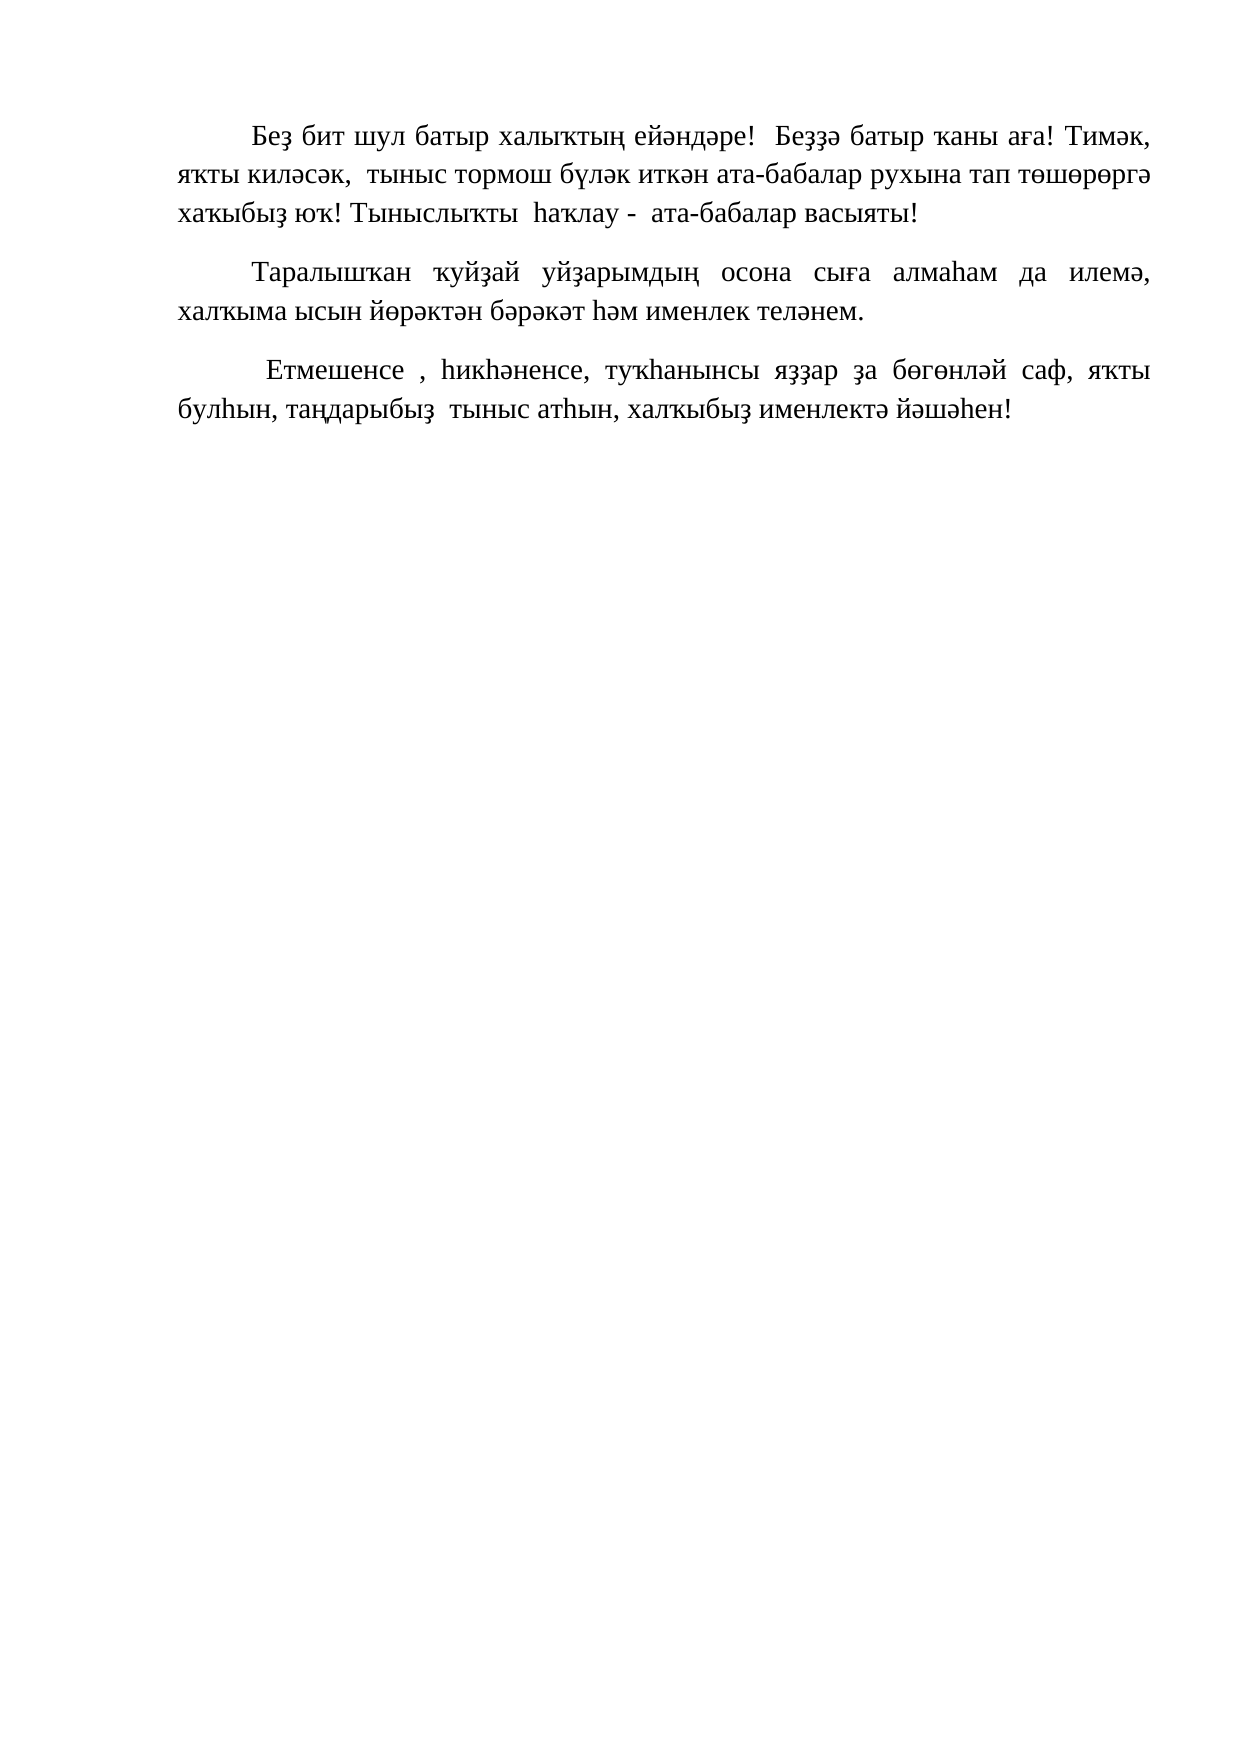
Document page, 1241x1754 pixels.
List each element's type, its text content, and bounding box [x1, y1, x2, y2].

text Беҙ бит шул батыр халыҡтың ейәндәре! Беҙҙә батыр ҡаны аға! Тимәк, яҡты киләсәк, тыныс тормош бүләк иткән ата-бабалар рухына тап төшөрөргә хаҡыбыҙ юҡ! Тыныслыҡты һаҡлау - ата-бабалар васыяты! [177, 118, 1152, 229]
text Етмешенсе , һикһәненсе, туҡһанынсы яҙҙар ҙа бөгөнләй саф, яҡты булһын, таңдарыбыҙ тыныс атһын, халҡыбыҙ именлектә йәшәһен! [177, 352, 1152, 424]
text Таралышҡан ҡуйҙай уйҙарымдың осона сыға алмаһам да илемә, халҡыма ысын йөрәктән бәрәкәт һәм именлек теләнем. [177, 254, 1152, 327]
